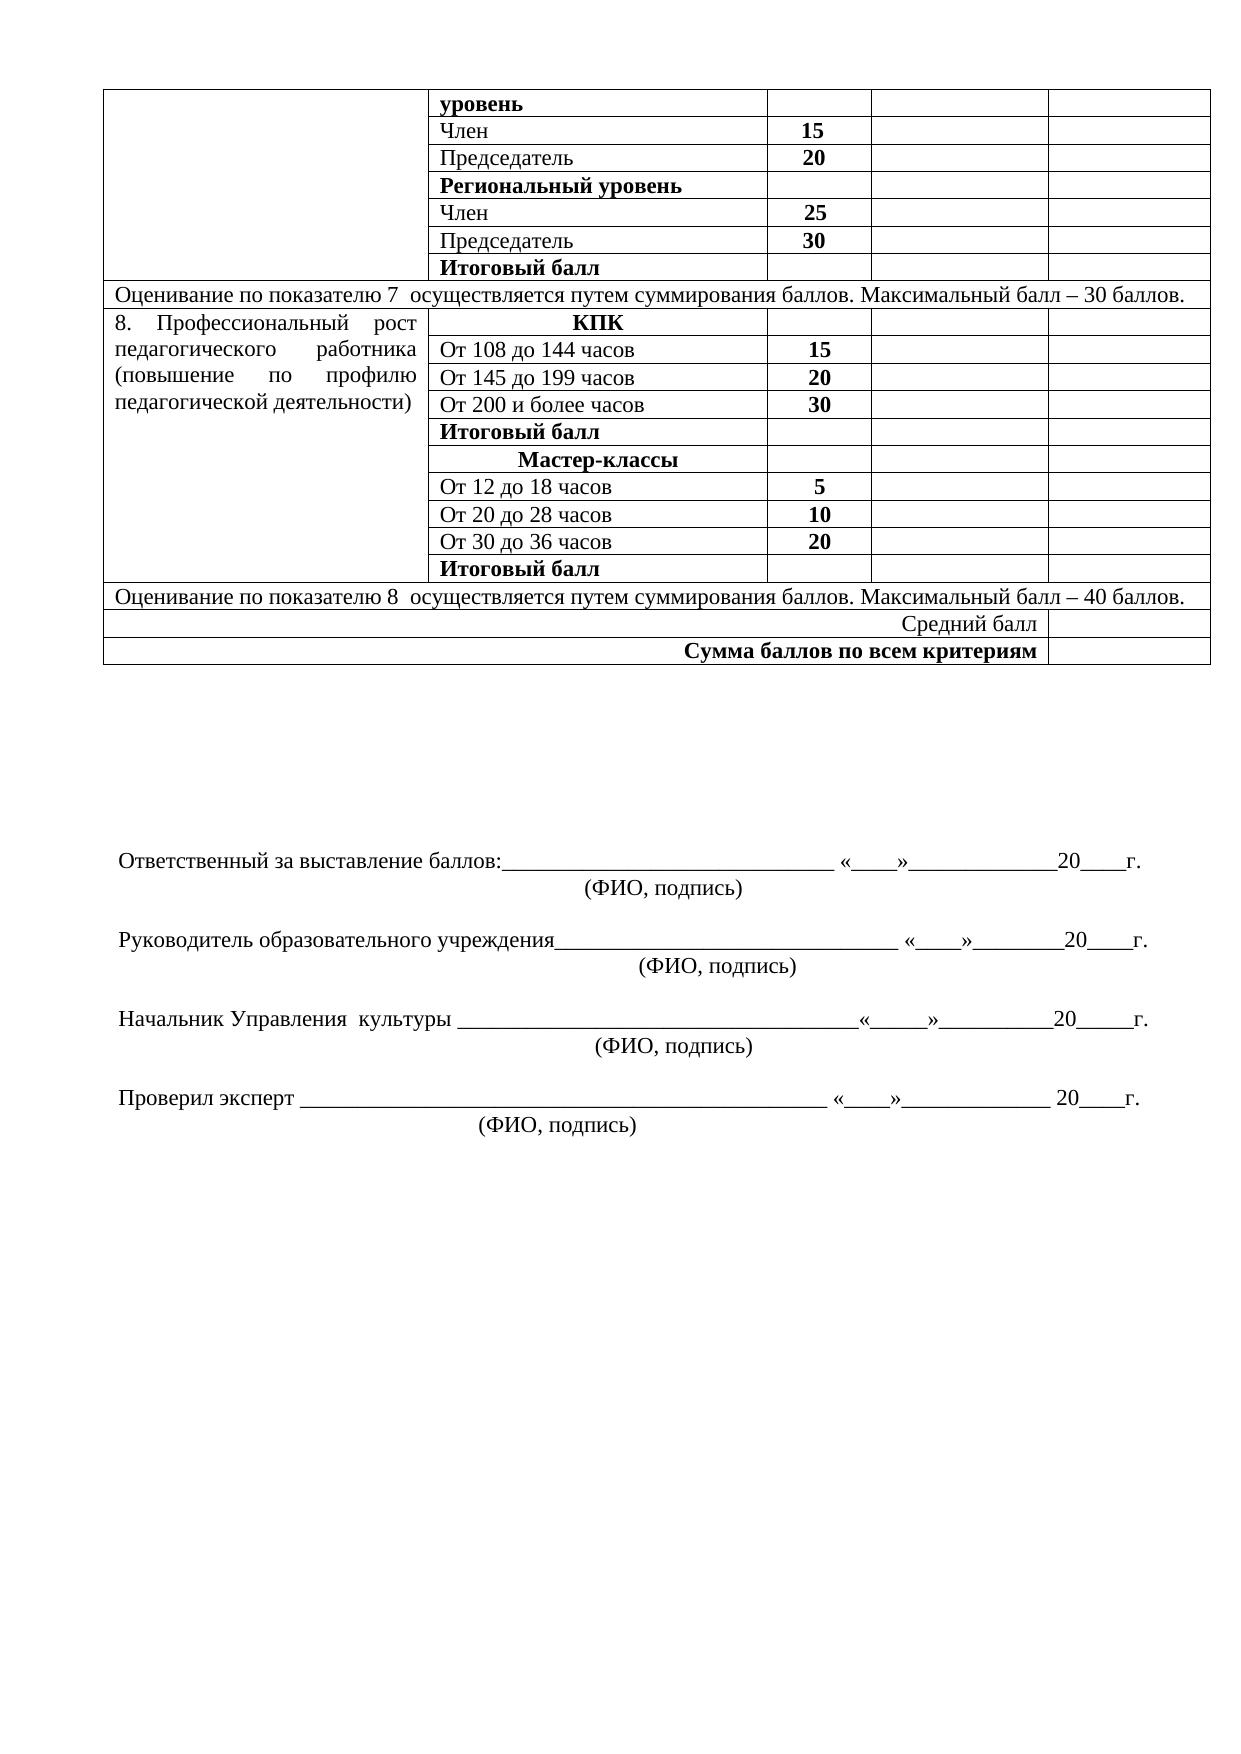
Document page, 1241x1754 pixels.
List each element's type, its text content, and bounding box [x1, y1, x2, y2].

table_cell 30 [768, 227, 871, 253]
table_cell 20 [768, 364, 871, 390]
table_cell [872, 501, 1048, 527]
table_cell [1049, 145, 1210, 171]
table_cell От 12 до 18 часов [429, 473, 767, 499]
table_cell [768, 555, 871, 582]
text Начальник Управления культуры ___________________________________«_____»__________20_____г. [118, 1005, 1152, 1032]
table_cell Итоговый балл [429, 254, 767, 280]
table_cell [1049, 172, 1210, 198]
table_cell 5 [768, 473, 871, 499]
table_cell [1049, 446, 1210, 472]
table_cell [872, 309, 1048, 335]
table_cell КПК [429, 309, 767, 335]
table_cell 20 [768, 145, 871, 171]
text (ФИО, подпись) [177, 1032, 1152, 1058]
table_cell [768, 419, 871, 445]
table_cell Член [429, 199, 767, 226]
table_cell [1049, 117, 1210, 143]
table_cell Мастер-классы [429, 446, 767, 472]
table_cell Оценивание по показателю 7 осуществляется путем суммирования баллов. Максимальный балл – 30 баллов. [104, 281, 1210, 308]
table_cell 15 [768, 336, 871, 363]
text Ответственный за выставление баллов:_____________________________ «____»_____________20____г. [118, 847, 1152, 873]
table_cell [872, 555, 1048, 582]
table_cell [1049, 419, 1210, 445]
table_cell [872, 145, 1048, 171]
table_cell [872, 172, 1048, 198]
table_cell [1049, 199, 1210, 226]
table_cell [872, 446, 1048, 472]
table_cell От 108 до 144 часов [429, 336, 767, 363]
text (ФИО, подпись) [118, 1111, 1152, 1137]
table_cell [872, 336, 1048, 363]
table_cell [1049, 364, 1210, 390]
table_cell [1049, 391, 1210, 417]
table_cell От 20 до 28 часов [429, 501, 767, 527]
table_cell Председатель [429, 227, 767, 253]
table_cell [768, 446, 871, 472]
table_cell Итоговый балл [429, 419, 767, 445]
table_cell [872, 364, 1048, 390]
table_cell От 30 до 36 часов [429, 528, 767, 554]
text (ФИО, подпись) [118, 953, 1152, 979]
table_cell [872, 90, 1048, 116]
table_cell Сумма баллов по всем критериям [104, 638, 1048, 664]
table_cell Итоговый балл [429, 555, 767, 582]
table_cell [768, 309, 871, 335]
table_cell [872, 528, 1048, 554]
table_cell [429, 90, 767, 116]
table_cell [1049, 473, 1210, 499]
text Руководитель образовательного учреждения______________________________ «____»________20____г. [118, 926, 1152, 953]
table_cell От 200 и более часов [429, 391, 767, 417]
table_cell Региональный уровень [429, 172, 767, 198]
table_cell 25 [768, 199, 871, 226]
table_cell Средний балл [104, 610, 1048, 637]
table_cell [768, 172, 871, 198]
table_cell [1049, 610, 1210, 637]
table_cell [872, 473, 1048, 499]
table_cell Оценивание по показателю 8 осуществляется путем суммирования баллов. Максимальный балл – 40 баллов. [104, 583, 1210, 609]
table_cell [1049, 528, 1210, 554]
table_cell Член [429, 117, 767, 143]
table_cell 30 [768, 391, 871, 417]
table_cell [1049, 638, 1210, 664]
table_cell [768, 254, 871, 280]
table_cell [1049, 227, 1210, 253]
table_cell [1049, 336, 1210, 363]
table_cell [872, 117, 1048, 143]
text Проверил эксперт ______________________________________________ «____»_____________ 20____г. [118, 1084, 1152, 1111]
table_cell 10 [768, 501, 871, 527]
table_cell [1049, 555, 1210, 582]
table_cell Председатель [429, 145, 767, 171]
table_cell 8. Профессиональный рост педагогического работника (повышение по профилю педагогической деятельности) [104, 309, 428, 582]
table_cell [1049, 90, 1210, 116]
table_cell От 145 до 199 часов [429, 364, 767, 390]
table_cell [872, 391, 1048, 417]
table_cell 20 [768, 528, 871, 554]
table_cell [872, 419, 1048, 445]
table_cell [1049, 501, 1210, 527]
table_cell [768, 90, 871, 116]
table_cell [872, 227, 1048, 253]
table_cell 15 [768, 117, 871, 143]
text (ФИО, подпись) [118, 873, 1152, 900]
table_cell [1049, 309, 1210, 335]
table_cell [872, 199, 1048, 226]
table_cell [872, 254, 1048, 280]
table_cell [1049, 254, 1210, 280]
